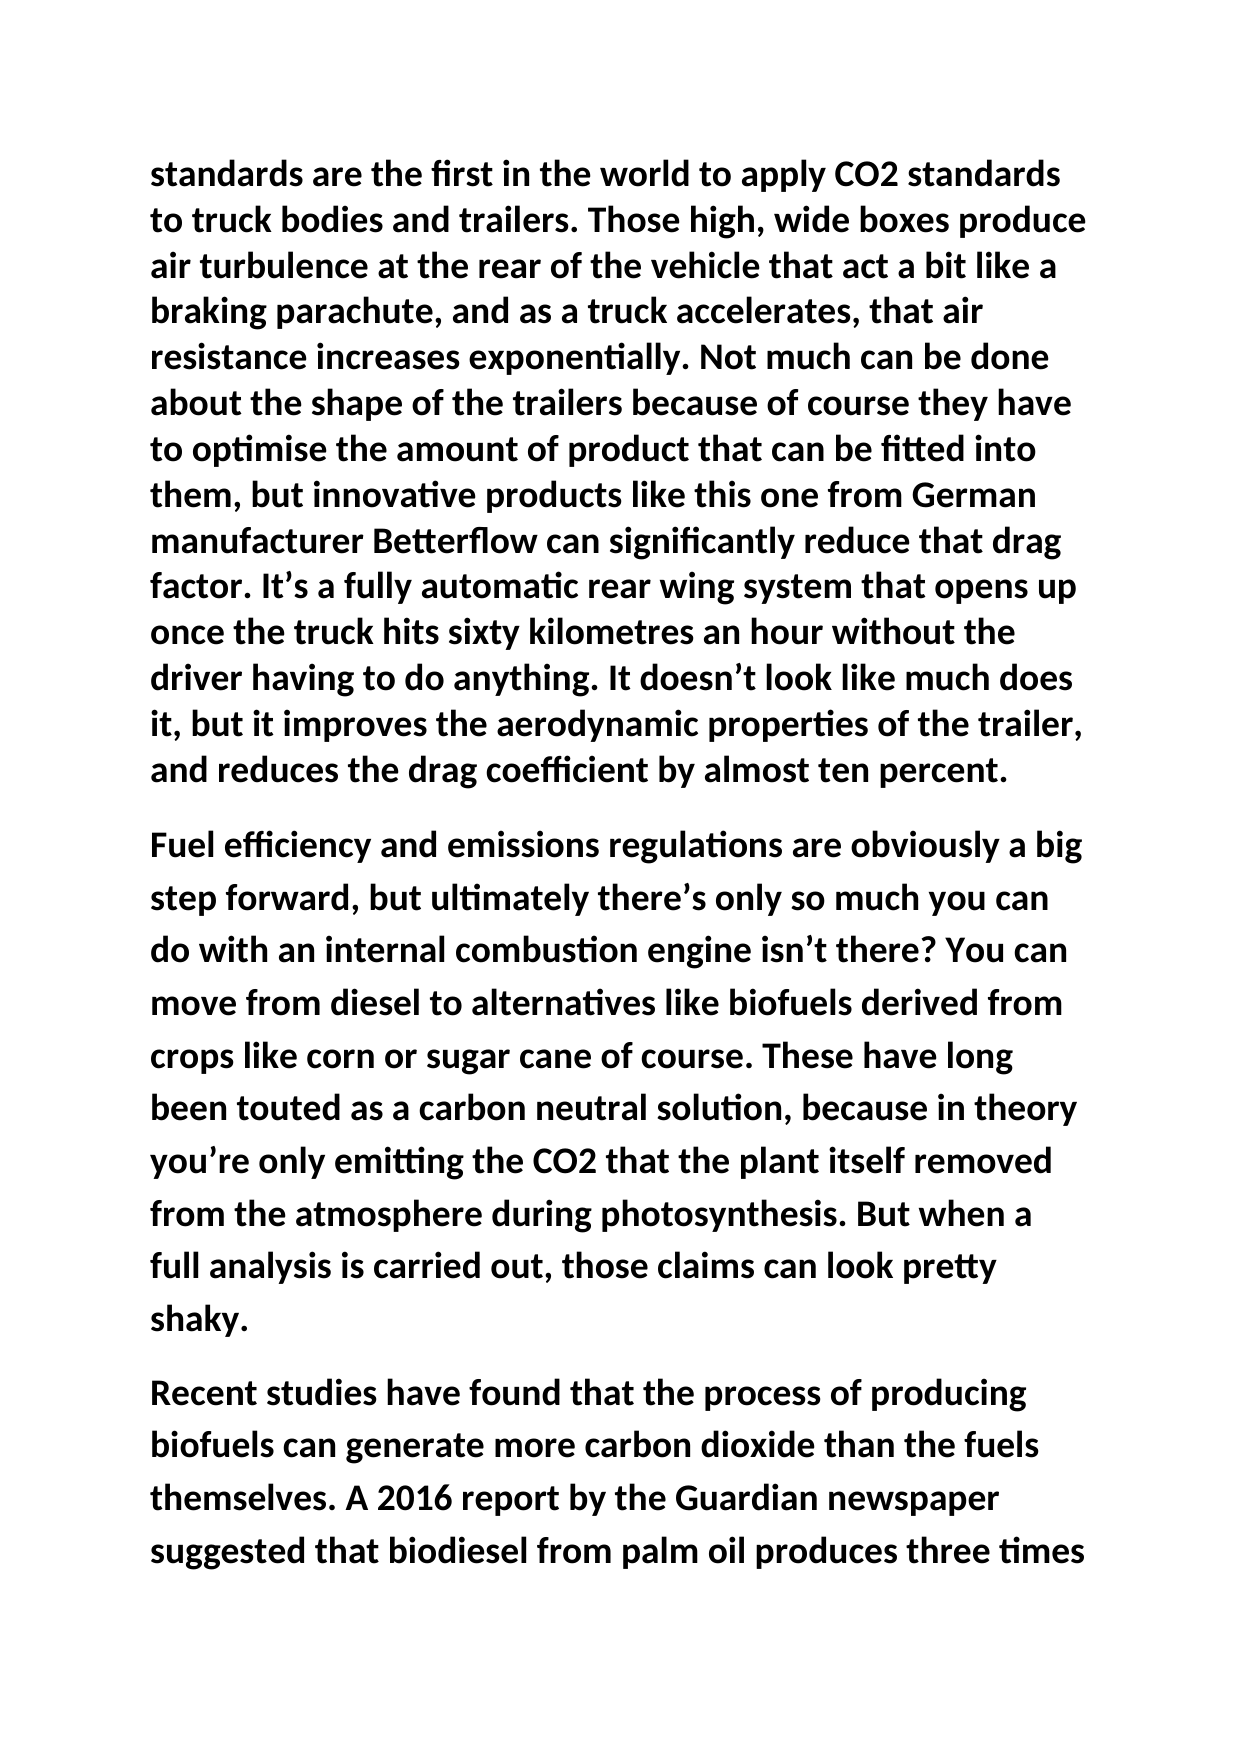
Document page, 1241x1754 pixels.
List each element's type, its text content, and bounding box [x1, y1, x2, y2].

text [150, 150, 1090, 792]
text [150, 1369, 1090, 1573]
text Fuel efficiency and emissions regulations are obviously a big step forward, but ultimately there’s only so much you can do with an internal combustion engine isn’t there? You can move from diesel to alternatives like biofuels derived from crops like corn or sugar cane of course. These have long been touted as a carbon neutral solution, because in theory you’re only emitting the CO2 that the plant itself removed from the atmosphere during photosynthesis. But when a full analysis is carried out, those claims can look pretty shaky. [150, 821, 1090, 1341]
